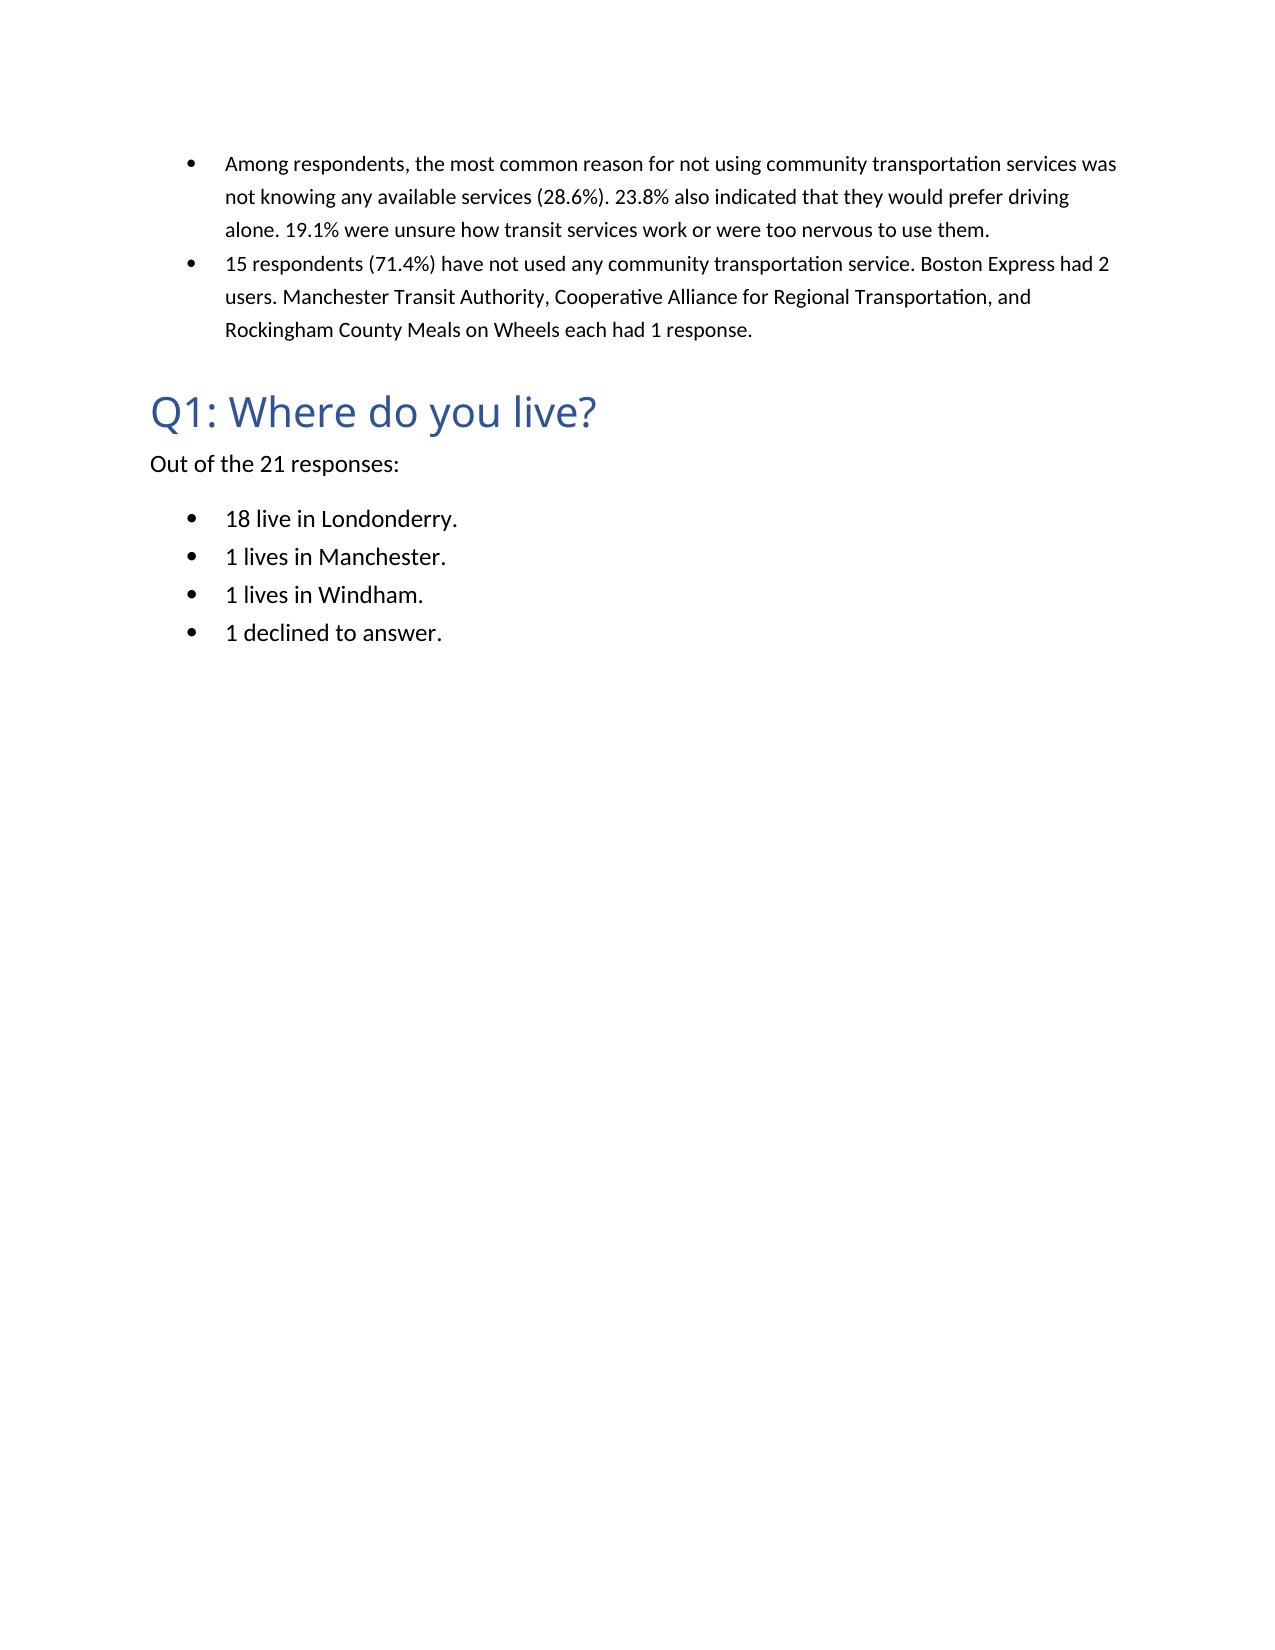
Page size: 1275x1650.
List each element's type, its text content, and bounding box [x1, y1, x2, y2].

text Out of the 21 responses: [150, 448, 1125, 479]
list 1 declined to answer. [187, 618, 1125, 648]
subtitle Q1: Where do you live? [150, 383, 1125, 440]
list 1 lives in Windham. [187, 579, 1125, 610]
list 18 live in Londonderry. [187, 503, 1125, 534]
list 1 lives in Manchester. [187, 541, 1125, 572]
list Among respondents, the most common reason for not using community transportation services was not knowing any available services (28.6%). 23.8% also indicated that they would prefer driving alone. 19.1% were unsure how transit services work or were too nervous to use them. [187, 150, 1125, 243]
list 15 respondents (71.4%) have not used any community transportation service. Boston Express had 2 users. Manchester Transit Authority, Cooperative Alliance for Regional Transportation, and Rockingham County Meals on Wheels each had 1 response. [187, 250, 1125, 343]
